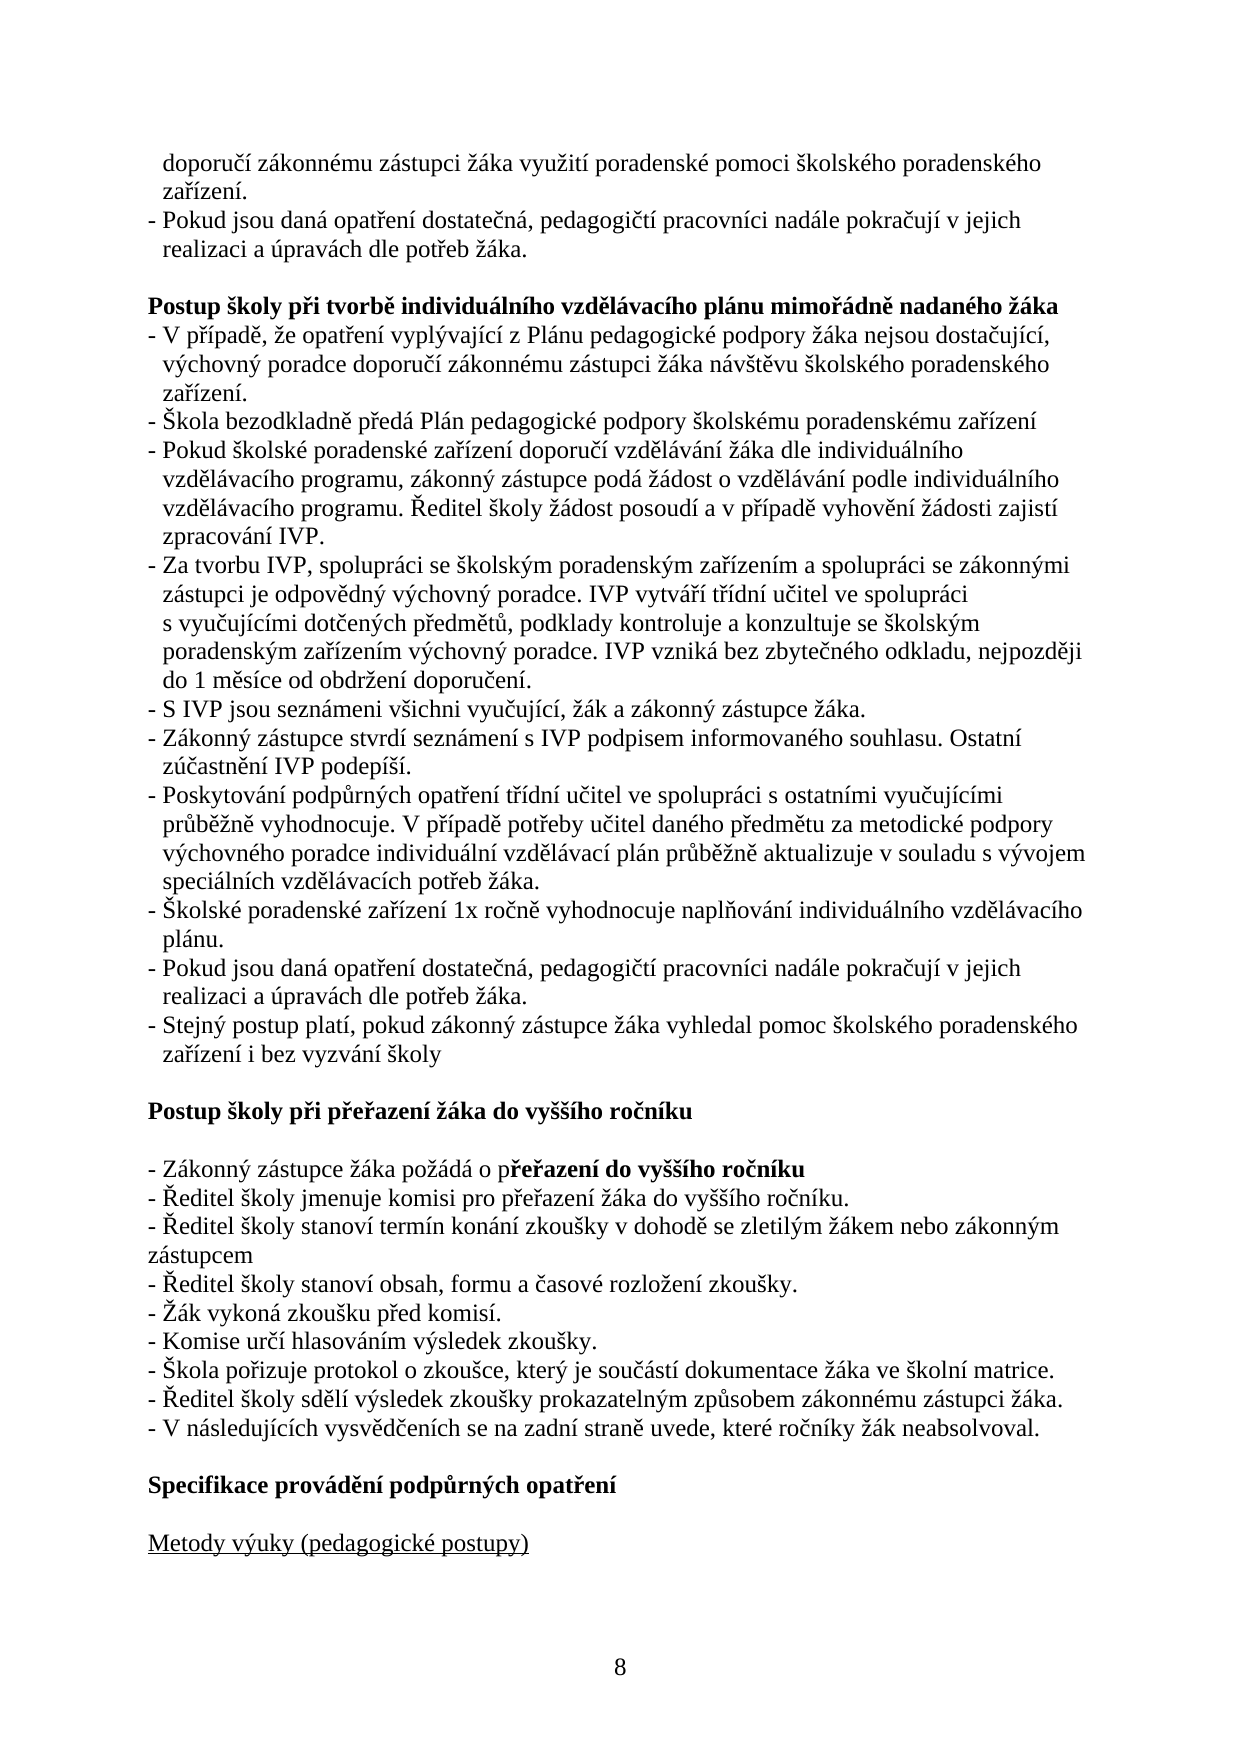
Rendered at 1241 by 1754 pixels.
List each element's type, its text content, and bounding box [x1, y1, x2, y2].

text - Pokud školské poradenské zařízení doporučí vzdělávání žáka dle individuálního vzdělávacího programu, zákonný zástupce podá žádost o vzdělávání podle individuálního vzdělávacího programu. Ředitel školy žádost posoudí a v případě vyhovění žádosti zajistí zpracování IVP. [148, 435, 1093, 550]
text - Školské poradenské zařízení 1x ročně vyhodnocuje naplňování individuálního vzdělávacího plánu. [148, 895, 1093, 953]
text - S IVP jsou seznámeni všichni vyučující, žák a zákonný zástupce žáka. [148, 694, 1093, 723]
text - Žák vykoná zkoušku před komisí. [148, 1298, 1093, 1326]
text - Za tvorbu IVP, spolupráci se školským poradenským zařízením a spolupráci se zákonnými zástupci je odpovědný výchovný poradce. IVP vytváří třídní učitel ve spolupráci s vyučujícími dotčených předmětů, podklady kontroluje a konzultuje se školským poradenským zařízením výchovný poradce. IVP vzniká bez zbytečného odkladu, nejpozději do 1 měsíce od obdržení doporučení. [148, 550, 1093, 694]
text - Pokud jsou daná opatření dostatečná, pedagogičtí pracovníci nadále pokračují v jejich realizaci a úpravách dle potřeb žáka. [148, 205, 1093, 263]
text - Ředitel školy sdělí výsledek zkoušky prokazatelným způsobem zákonnému zástupci žáka. [148, 1384, 1093, 1413]
text Postup školy při tvorbě individuálního vzdělávacího plánu mimořádně nadaného žáka [148, 291, 1093, 320]
text - Ředitel školy stanoví termín konání zkoušky v dohodě se zletilým žákem nebo zákonným zástupcem [148, 1211, 1093, 1269]
text - Ředitel školy jmenuje komisi pro přeřazení žáka do vyššího ročníku. [148, 1183, 1093, 1211]
text - V následujících vysvědčeních se na zadní straně uvede, které ročníky žák neabsolvoval. [148, 1413, 1093, 1441]
text - Poskytování podpůrných opatření třídní učitel ve spolupráci s ostatními vyučujícími průběžně vyhodnocuje. V případě potřeby učitel daného předmětu za metodické podpory výchovného poradce individuální vzdělávací plán průběžně aktualizuje v souladu s vývojem speciálních vzdělávacích potřeb žáka. [148, 780, 1093, 895]
text - Pokud jsou daná opatření dostatečná, pedagogičtí pracovníci nadále pokračují v jejich realizaci a úpravách dle potřeb žáka. [148, 953, 1093, 1010]
text - Komise určí hlasováním výsledek zkoušky. [148, 1326, 1093, 1355]
text Specifikace provádění podpůrných opatření [148, 1470, 1093, 1499]
text - Zákonný zástupce stvrdí seznámení s IVP podpisem informovaného souhlasu. Ostatní zúčastnění IVP podepíší. [148, 723, 1093, 780]
text Postup školy při přeřazení žáka do vyššího ročníku [148, 1096, 1093, 1125]
text - Zákonný zástupce žáka požádá o přeřazení do vyššího ročníku [148, 1154, 1093, 1183]
text - Škola bezodkladně předá Plán pedagogické podpory školskému poradenskému zařízení [148, 406, 1093, 435]
text - Škola pořizuje protokol o zkoušce, který je součástí dokumentace žáka ve školní matrice. [148, 1355, 1093, 1384]
text - Stejný postup platí, pokud zákonný zástupce žáka vyhledal pomoc školského poradenského zařízení i bez vyzvání školy [148, 1010, 1093, 1068]
text - V případě, že opatření vyplývající z Plánu pedagogické podpory žáka nejsou dostačující, výchovný poradce doporučí zákonnému zástupci žáka návštěvu školského poradenského zařízení. [148, 320, 1093, 406]
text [148, 148, 1093, 205]
text Metody výuky (pedagogické postupy) [148, 1528, 1093, 1556]
text - Ředitel školy stanoví obsah, formu a časové rozložení zkoušky. [148, 1269, 1093, 1298]
